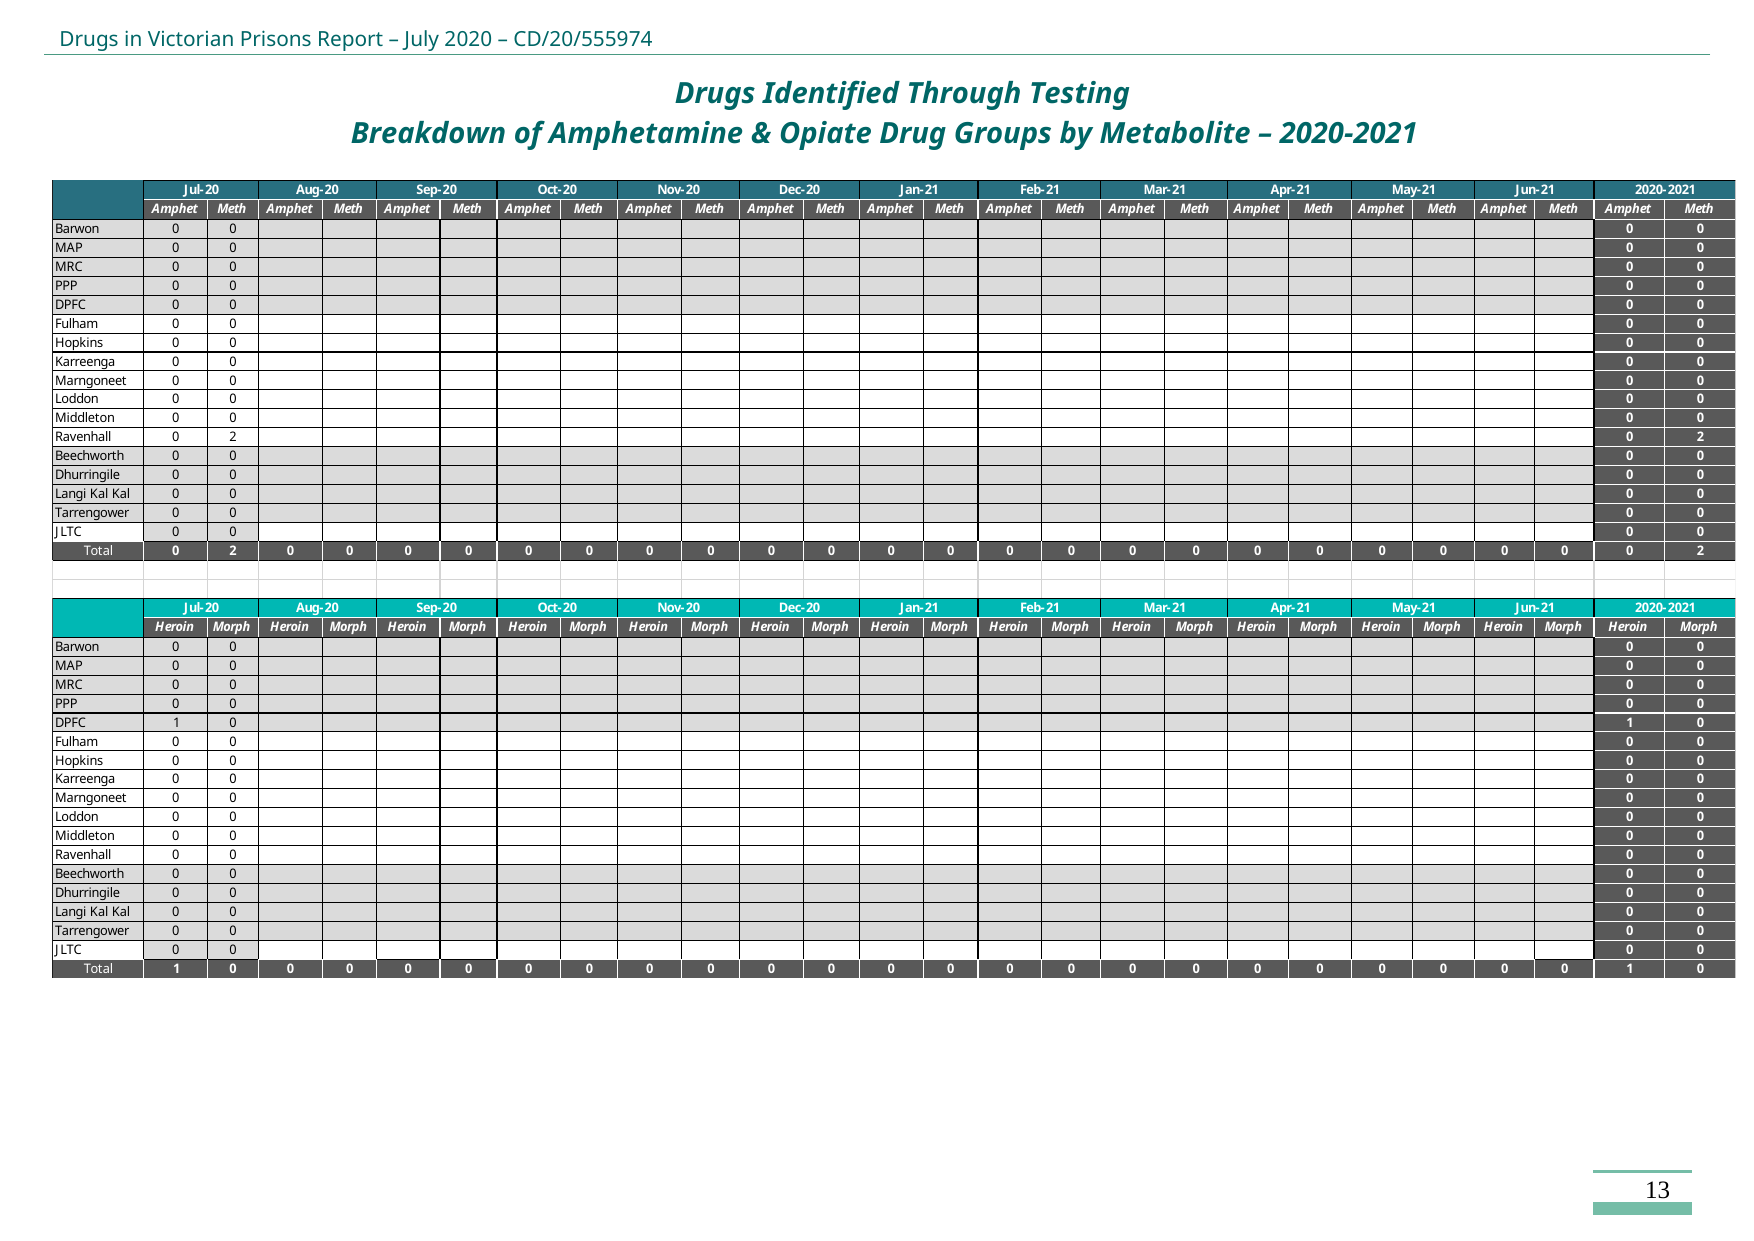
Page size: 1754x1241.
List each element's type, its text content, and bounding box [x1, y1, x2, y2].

text Drugs Identified Through Testing [44, 72, 1754, 112]
subtitle Breakdown of Amphetamine & Opiate Drug Groups by Metabolite – 2020-2021 [44, 112, 1728, 152]
